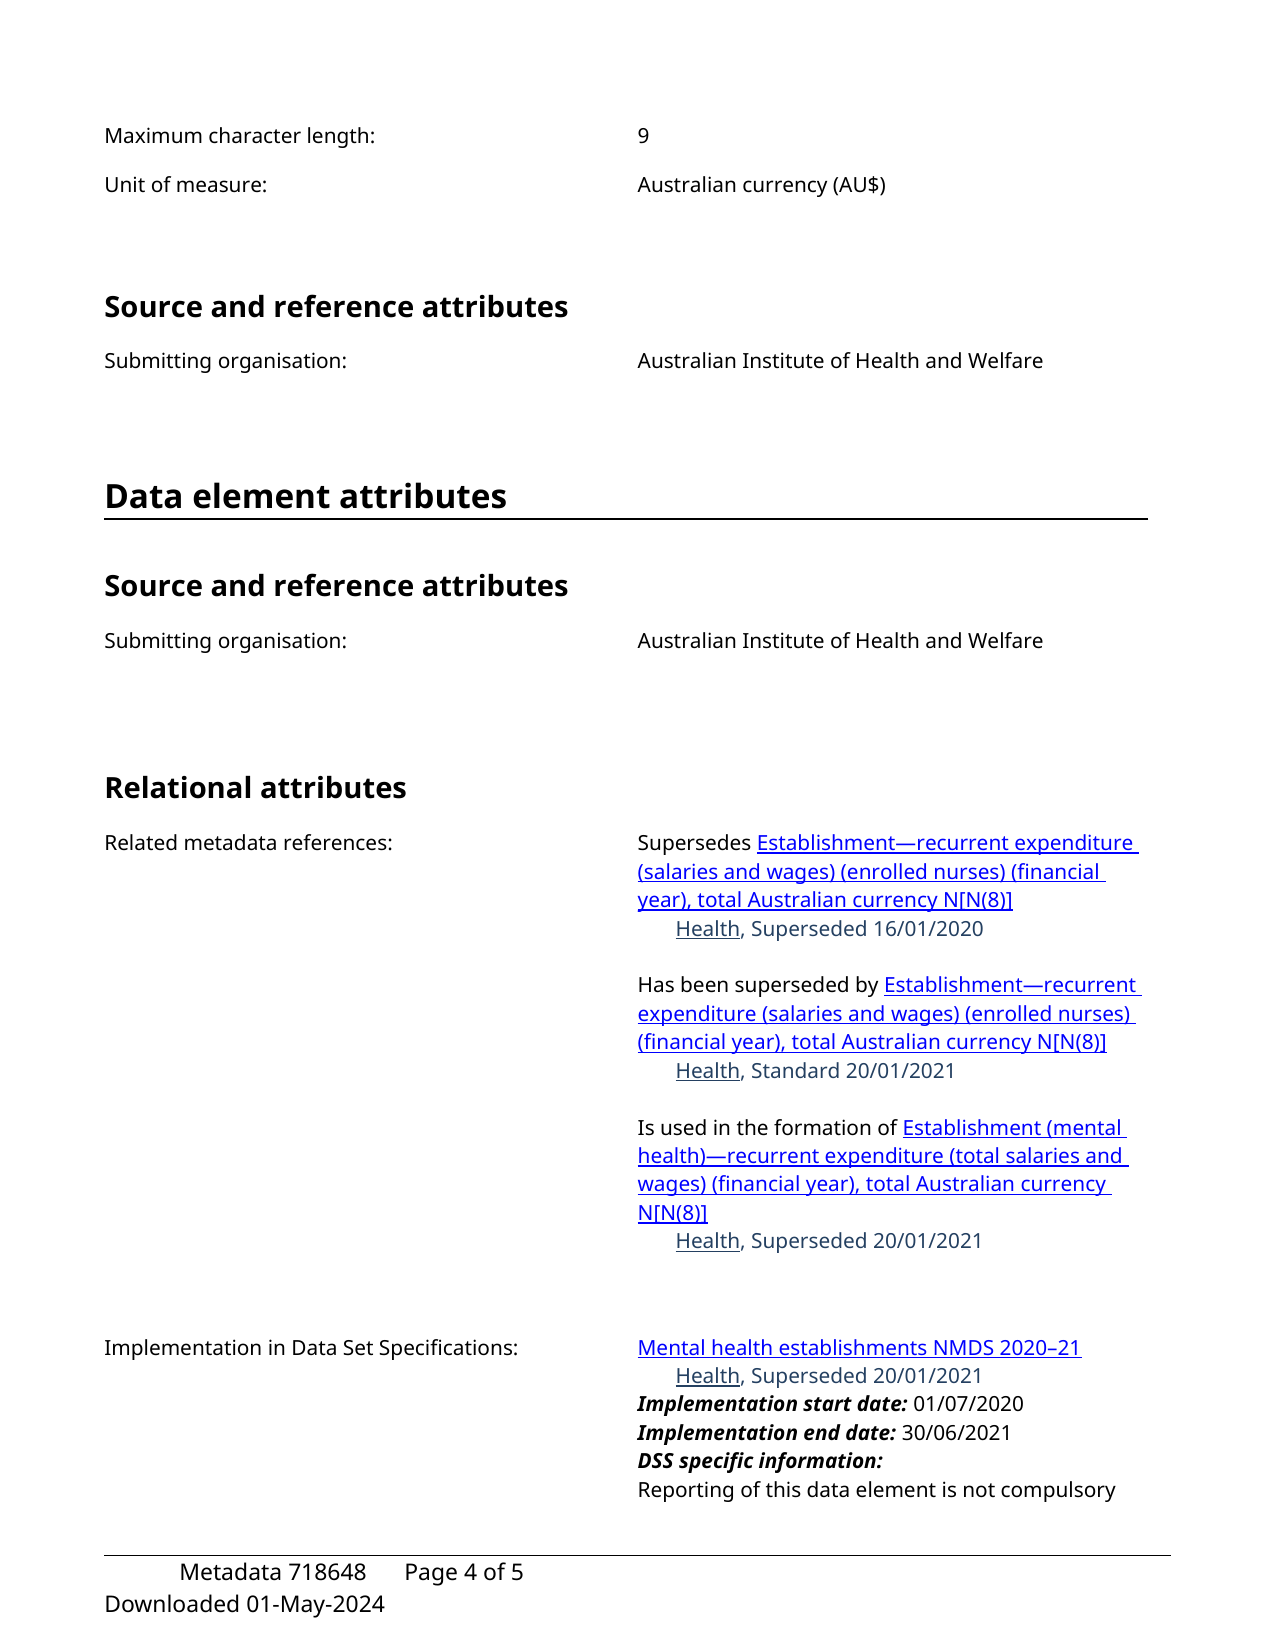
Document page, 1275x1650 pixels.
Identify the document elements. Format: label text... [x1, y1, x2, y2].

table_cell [93, 1322, 626, 1514]
table_cell Source and reference attributes [93, 520, 1159, 616]
table_cell 9 [626, 110, 1159, 160]
table_cell Australian Institute of Health and Welfare [626, 616, 1159, 722]
table_cell Unit of measure: [93, 160, 626, 209]
table_cell Submitting organisation: [93, 336, 626, 417]
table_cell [626, 1322, 1159, 1514]
table_cell Relational attributes [93, 722, 1159, 818]
table_header Data element attributes [93, 448, 1159, 520]
table_cell Supersedes Establishment—recurrent expenditure (salaries and wages) (enrolled nurses) (financial year), total Australian currency N[N(8)] Health, Superseded 16/01/2020 Has been superseded by Establishment—recurrent expenditure (salaries and wages) (enrolled nurses) (financial year), total Australian currency N[N(8)] Health, Standard 20/01/2021 Is used in the formation of Establishment (mental health)—recurrent expenditure (total salaries and wages) (financial year), total Australian currency N[N(8)] Health, Superseded 20/01/2021 [626, 818, 1159, 1322]
table_cell Australian Institute of Health and Welfare [626, 336, 1159, 417]
table_cell Maximum character length: [93, 110, 626, 160]
table_header Source and reference attributes [93, 240, 1159, 336]
table_cell Related metadata references: [93, 818, 626, 1322]
table_cell Submitting organisation: [93, 616, 626, 722]
table_cell Australian currency (AU$) [626, 160, 1159, 209]
